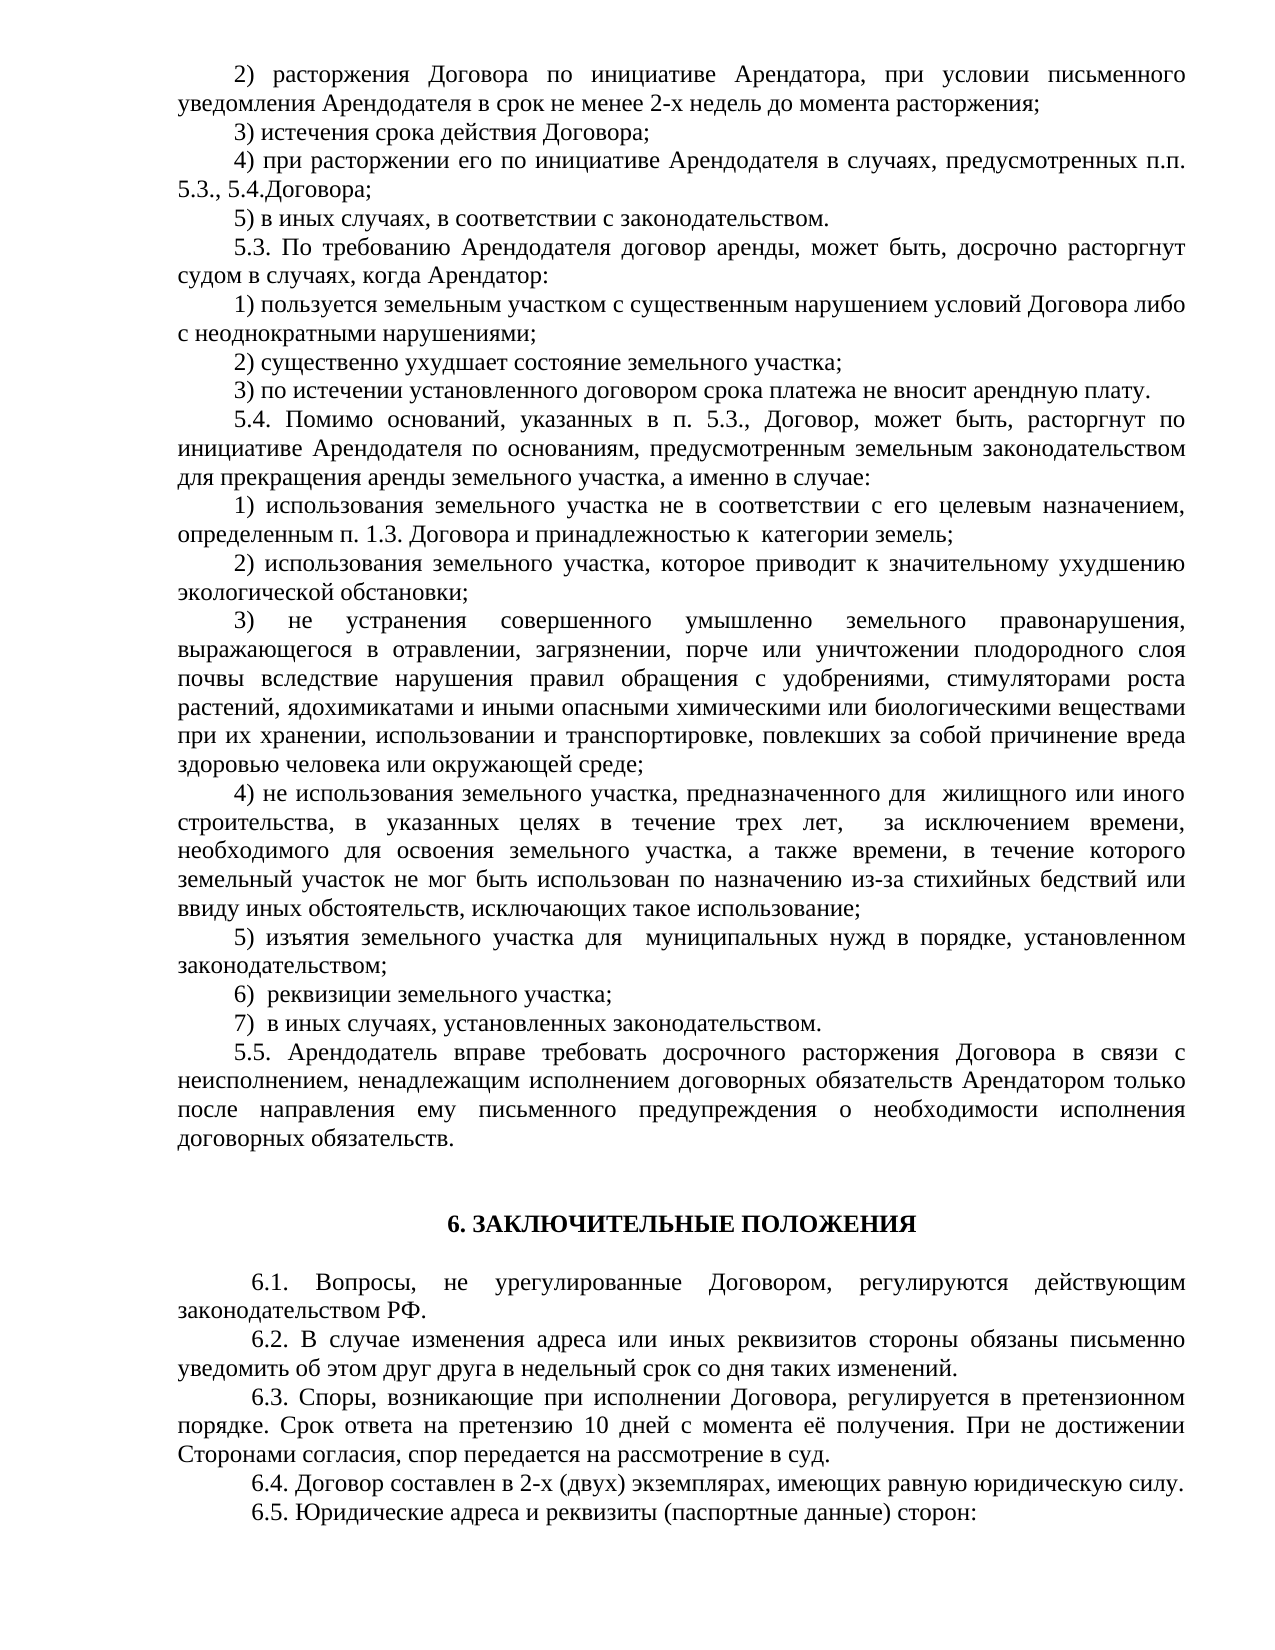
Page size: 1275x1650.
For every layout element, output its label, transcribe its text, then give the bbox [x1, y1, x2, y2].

text 1) использования земельного участка не в соответствии с его целевым назначением, определенным п. 1.3. Договора и принадлежностью к категории земель; [177, 490, 1186, 548]
text 5) изъятия земельного участка для муниципальных нужд в порядке, установленном законодательством; [177, 922, 1186, 979]
text 6) реквизиции земельного участка; [177, 979, 1186, 1008]
text 3) по истечении установленного договором срока платежа не вносит арендную плату. [177, 375, 1186, 404]
text 4) не использования земельного участка, предназначенного для жилищного или иного строительства, в указанных целях в течение трех лет, за исключением времени, необходимого для освоения земельного участка, а также времени, в течение которого земельный участок не мог быть использован по назначению из-за стихийных бедствий или ввиду иных обстоятельств, исключающих такое использование; [177, 778, 1186, 922]
text 2) существенно ухудшает состояние земельного участка; [177, 347, 1186, 375]
text 2) расторжения Договора по инициативе Арендатора, при условии письменного уведомления Арендодателя в срок не менее 2-х недель до момента расторжения; [177, 59, 1186, 117]
text 1) пользуется земельным участком с существенным нарушением условий Договора либо с неоднократными нарушениями; [177, 289, 1186, 347]
text 4) при расторжении его по инициативе Арендодателя в случаях, предусмотренных п.п. 5.3., 5.4.Договора; [177, 145, 1186, 203]
text 6.2. В случае изменения адреса или иных реквизитов стороны обязаны письменно уведомить об этом друг друга в недельный срок со дня таких изменений. [177, 1324, 1186, 1382]
text 5.4. Помимо оснований, указанных в п. 5.3., Договор, может быть, расторгнут по инициативе Арендодателя по основаниям, предусмотренным земельным законодательством для прекращения аренды земельного участка, а именно в случае: [177, 404, 1186, 490]
text 5.3. По требованию Арендодателя договор аренды, может быть, досрочно расторгнут судом в случаях, когда Арендатор: [177, 232, 1186, 289]
text 3) истечения срока действия Договора; [177, 117, 1186, 145]
text 2) использования земельного участка, которое приводит к значительному ухудшению экологической обстановки; [177, 548, 1186, 605]
text 5.5. Арендодатель вправе требовать досрочного расторжения Договора в связи с неисполнением, ненадлежащим исполнением договорных обязательств Арендатором только после направления ему письменного предупреждения о необходимости исполнения договорных обязательств. [177, 1037, 1186, 1152]
text 6.1. Вопросы, не урегулированные Договором, регулируются действующим законодательством РФ. [177, 1267, 1186, 1324]
text 6.5. Юридические адреса и реквизиты (паспортные данные) сторон: [177, 1497, 1186, 1525]
text 6. ЗАКЛЮЧИТЕЛЬНЫЕ ПОЛОЖЕНИЯ [177, 1209, 1186, 1238]
text 6.4. Договор составлен в 2-х (двух) экземплярах, имеющих равную юридическую силу. [177, 1468, 1186, 1497]
text 6.3. Споры, возникающие при исполнении Договора, регулируется в претензионном порядке. Срок ответа на претензию 10 дней с момента её получения. При не достижении Сторонами согласия, спор передается на рассмотрение в суд. [177, 1382, 1186, 1468]
text 7) в иных случаях, установленных законодательством. [177, 1008, 1186, 1037]
text 5) в иных случаях, в соответствии с законодательством. [177, 203, 1186, 232]
text 3) не устранения совершенного умышленно земельного правонарушения, выражающегося в отравлении, загрязнении, порче или уничтожении плодородного слоя почвы вследствие нарушения правил обращения с удобрениями, стимуляторами роста растений, ядохимикатами и иными опасными химическими или биологическими веществами при их хранении, использовании и транспортировке, повлекших за собой причинение вреда здоровью человека или окружающей среде; [177, 605, 1186, 778]
